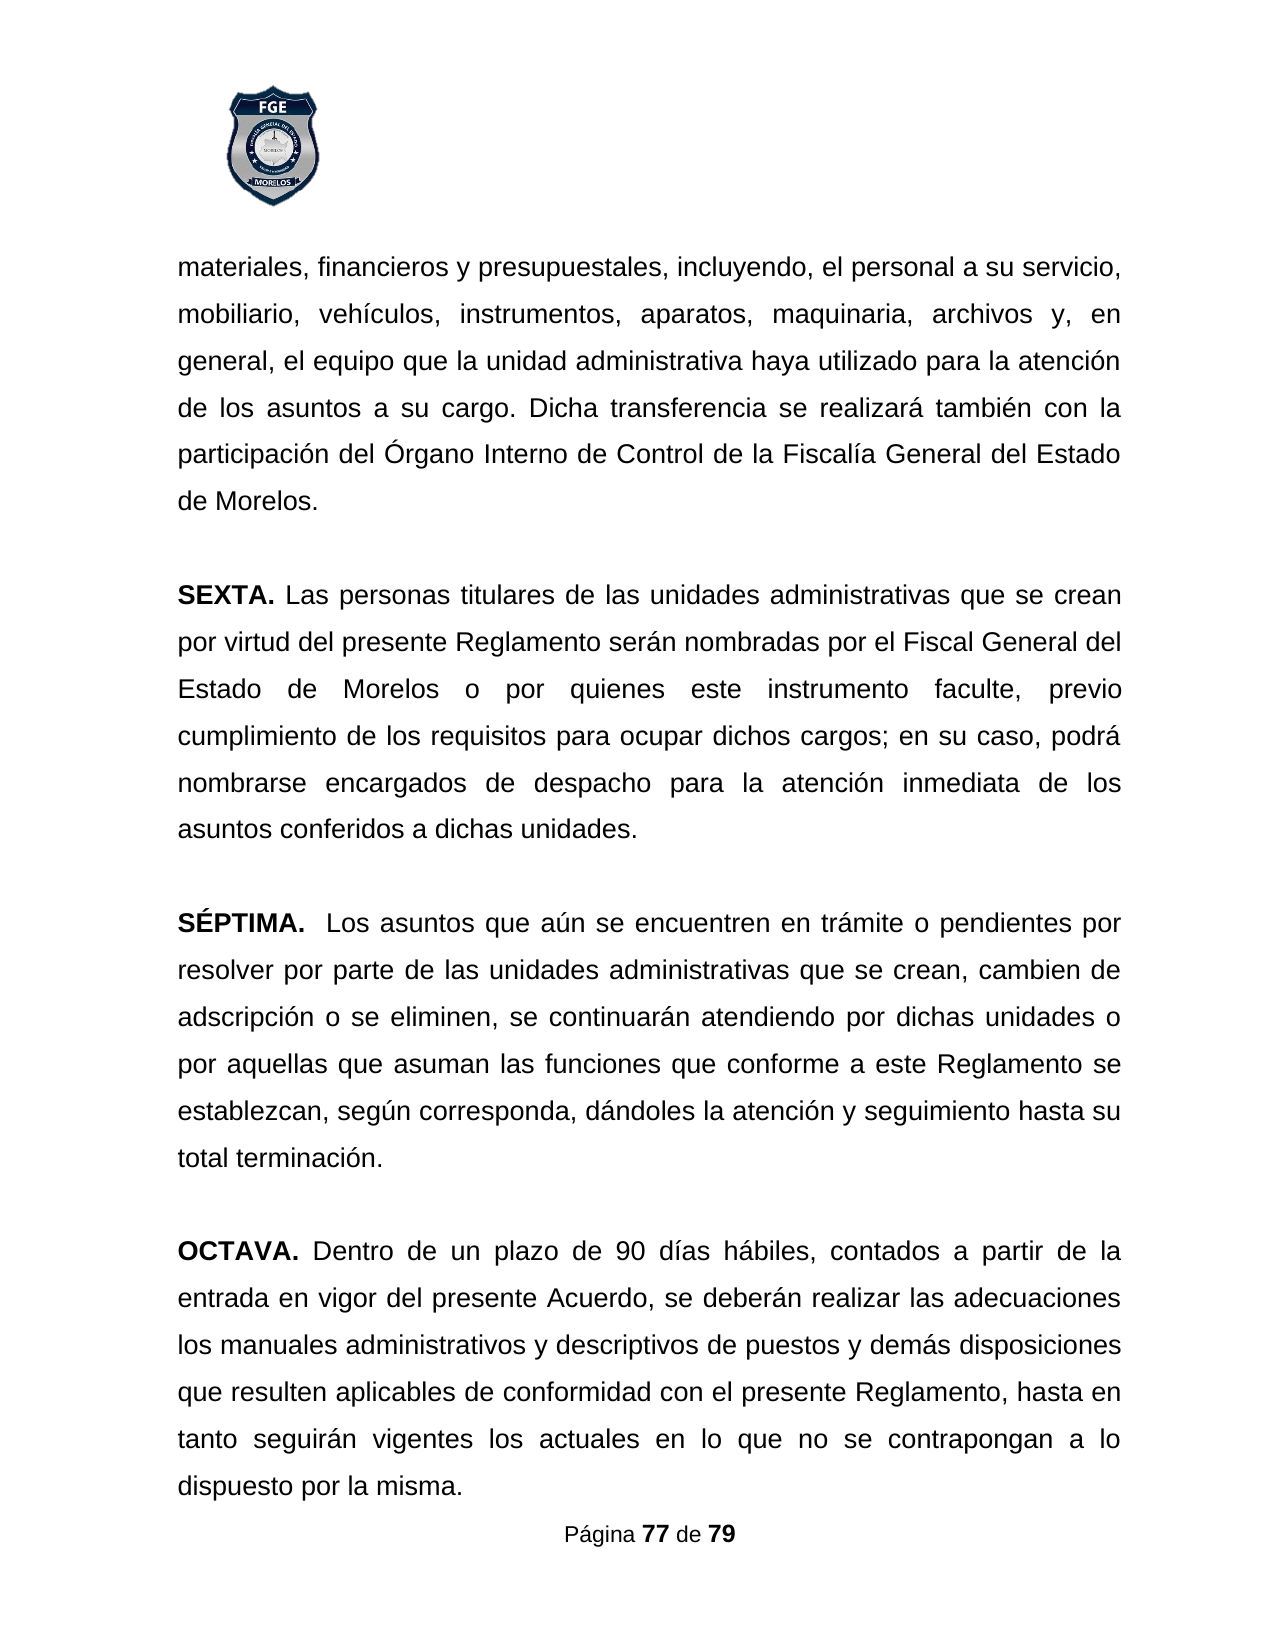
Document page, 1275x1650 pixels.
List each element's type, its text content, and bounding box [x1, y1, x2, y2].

picture [190, 61, 358, 228]
text SEXTA. Las personas titulares de las unidades administrativas que se crean por virtud del presente Reglamento serán nombradas por el Fiscal General del Estado de Morelos o por quienes este instrumento faculte, previo cumplimiento de los requisitos para ocupar dichos cargos; en su caso, podrá nombrarse encargados de despacho para la atención inmediata de los asuntos conferidos a dichas unidades. [177, 579, 1122, 845]
text SÉPTIMA. Los asuntos que aún se encuentren en trámite o pendientes por resolver por parte de las unidades administrativas que se crean, cambien de adscripción o se eliminen, se continuarán atendiendo por dichas unidades o por aquellas que asuman las funciones que conforme a este Reglamento se establezcan, según corresponda, dándoles la atención y seguimiento hasta su total terminación. [177, 907, 1122, 1173]
text OCTAVA. Dentro de un plazo de 90 días hábiles, contados a partir de la entrada en vigor del presente Acuerdo, se deberán realizar las adecuaciones los manuales administrativos y descriptivos de puestos y demás disposiciones que resulten aplicables de conformidad con el presente Reglamento, hasta en tanto seguirán vigentes los actuales en lo que no se contrapongan a lo dispuesto por la misma. [177, 1235, 1122, 1501]
